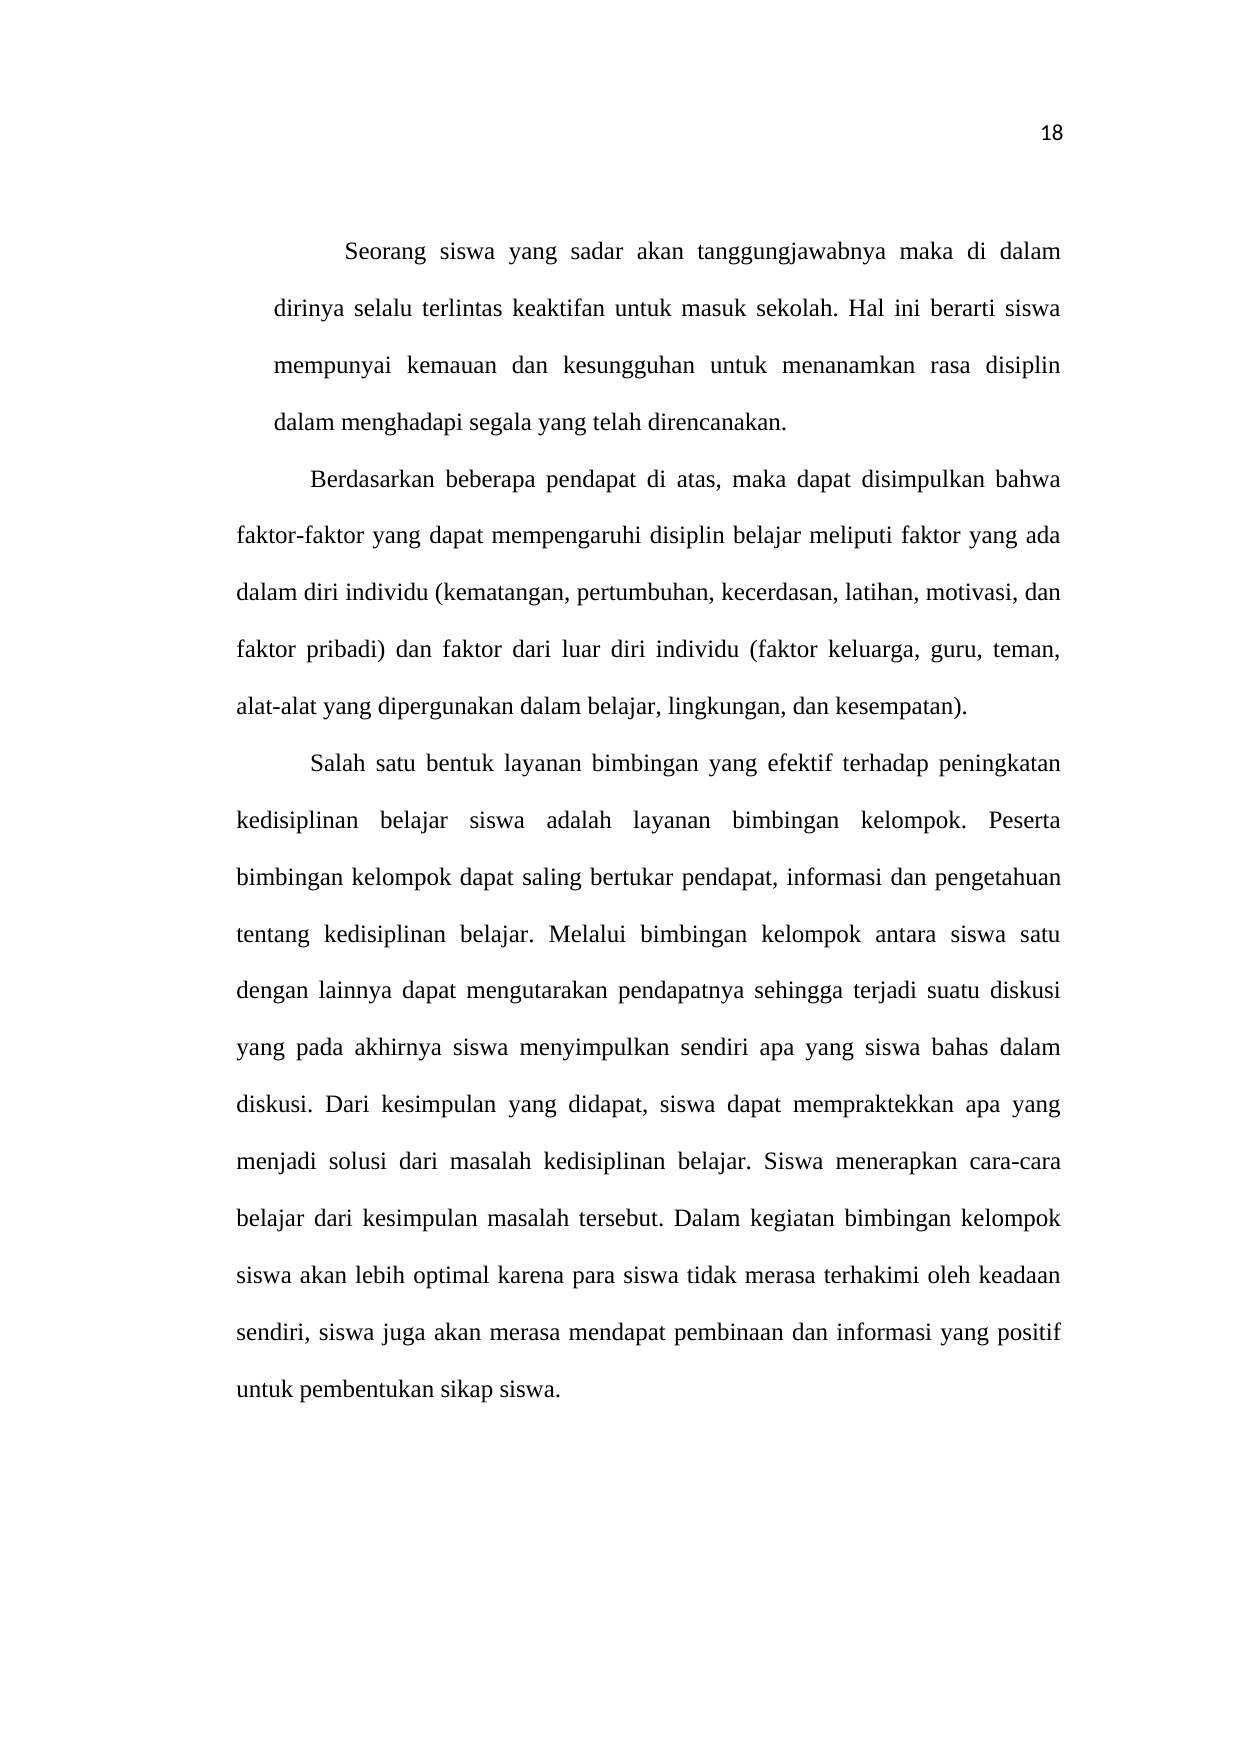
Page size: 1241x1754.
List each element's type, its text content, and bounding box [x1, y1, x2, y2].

text Berdasarkan beberapa pendapat di atas, maka dapat disimpulkan bahwa faktor-faktor yang dapat mempengaruhi disiplin belajar meliputi faktor yang ada dalam diri individu (kematangan, pertumbuhan, kecerdasan, latihan, motivasi, dan faktor pribadi) dan faktor dari luar diri individu (faktor keluarga, guru, teman, alat-alat yang dipergunakan dalam belajar, lingkungan, dan kesempatan). [236, 464, 1061, 720]
text Seorang siswa yang sadar akan tanggungjawabnya maka di dalam dirinya selalu terlintas keaktifan untuk masuk sekolah. Hal ini berarti siswa mempunyai kemauan dan kesungguhan untuk menanamkan rasa disiplin dalam menghadapi segala yang telah direncanakan. [273, 236, 1061, 436]
text Salah satu bentuk layanan bimbingan yang efektif terhadap peningkatan kedisiplinan belajar siswa adalah layanan bimbingan kelompok. Peserta bimbingan kelompok dapat saling bertukar pendapat, informasi dan pengetahuan tentang kedisiplinan belajar. Melalui bimbingan kelompok antara siswa satu dengan lainnya dapat mengutarakan pendapatnya sehingga terjadi suatu diskusi yang pada akhirnya siswa menyimpulkan sendiri apa yang siswa bahas dalam diskusi. Dari kesimpulan yang didapat, siswa dapat mempraktekkan apa yang menjadi solusi dari masalah kedisiplinan belajar. Siswa menerapkan cara-cara belajar dari kesimpulan masalah tersebut. Dalam kegiatan bimbingan kelompok siswa akan lebih optimal karena para siswa tidak merasa terhakimi oleh keadaan sendiri, siswa juga akan merasa mendapat pembinaan dan informasi yang positif untuk pembentukan sikap siswa. [236, 748, 1061, 1402]
